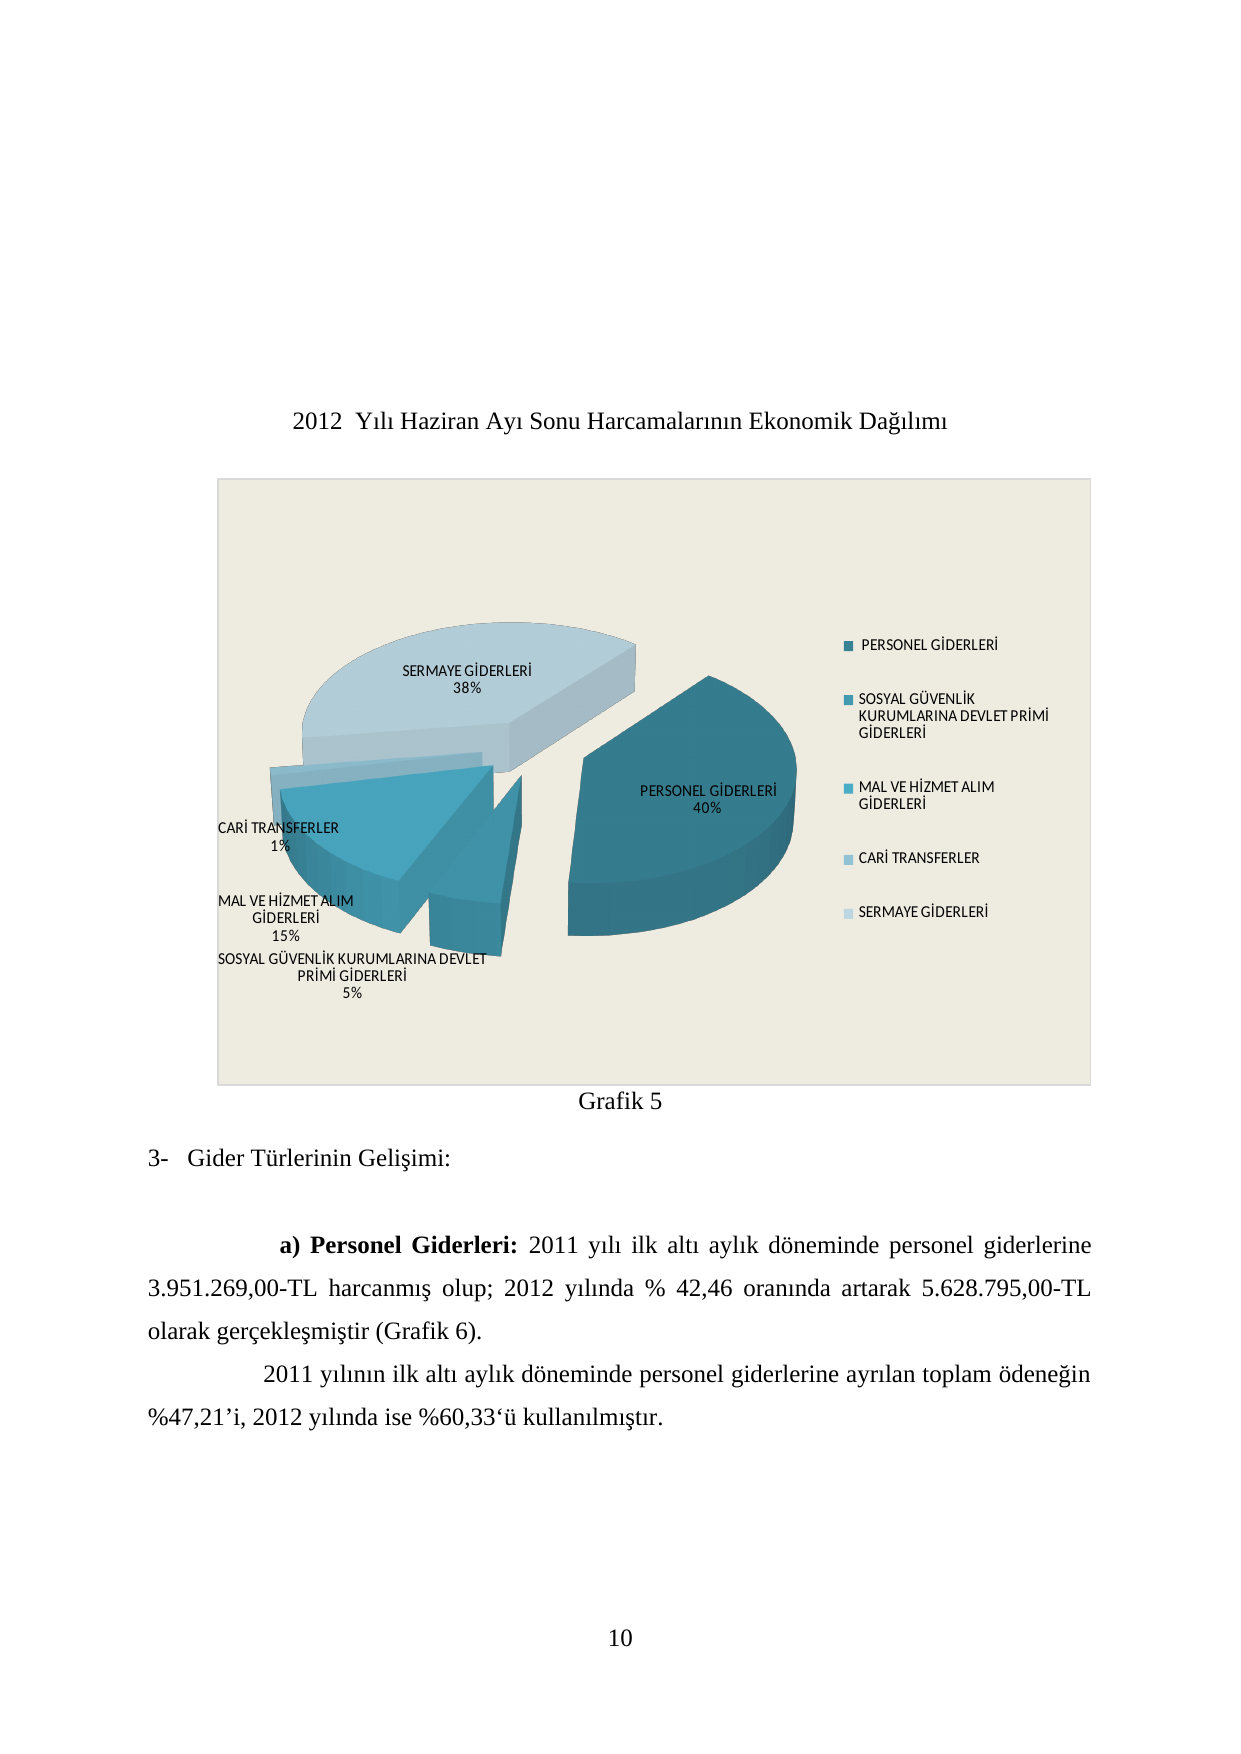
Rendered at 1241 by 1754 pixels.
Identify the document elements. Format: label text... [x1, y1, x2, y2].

text 2011 yılının ilk altı aylık döneminde personel giderlerine ayrılan toplam ödeneğin %47,21’i, 2012 yılında ise %60,33‘ü kullanılmıştır. [148, 1359, 1093, 1431]
text Grafik 5 [148, 478, 1093, 1115]
text 2012 Yılı Haziran Ayı Sonu Harcamalarının Ekonomik Dağılımı [148, 406, 1093, 435]
text 3- Gider Türlerinin Gelişimi: [148, 1143, 1093, 1172]
text a) Personel Giderleri: 2011 yılı ilk altı aylık döneminde personel giderlerine 3.951.269,00-TL harcanmış olup; 2012 yılında % 42,46 oranında artarak 5.628.795,00-TL olarak gerçekleşmiştir (Grafik 6). [148, 1230, 1093, 1345]
